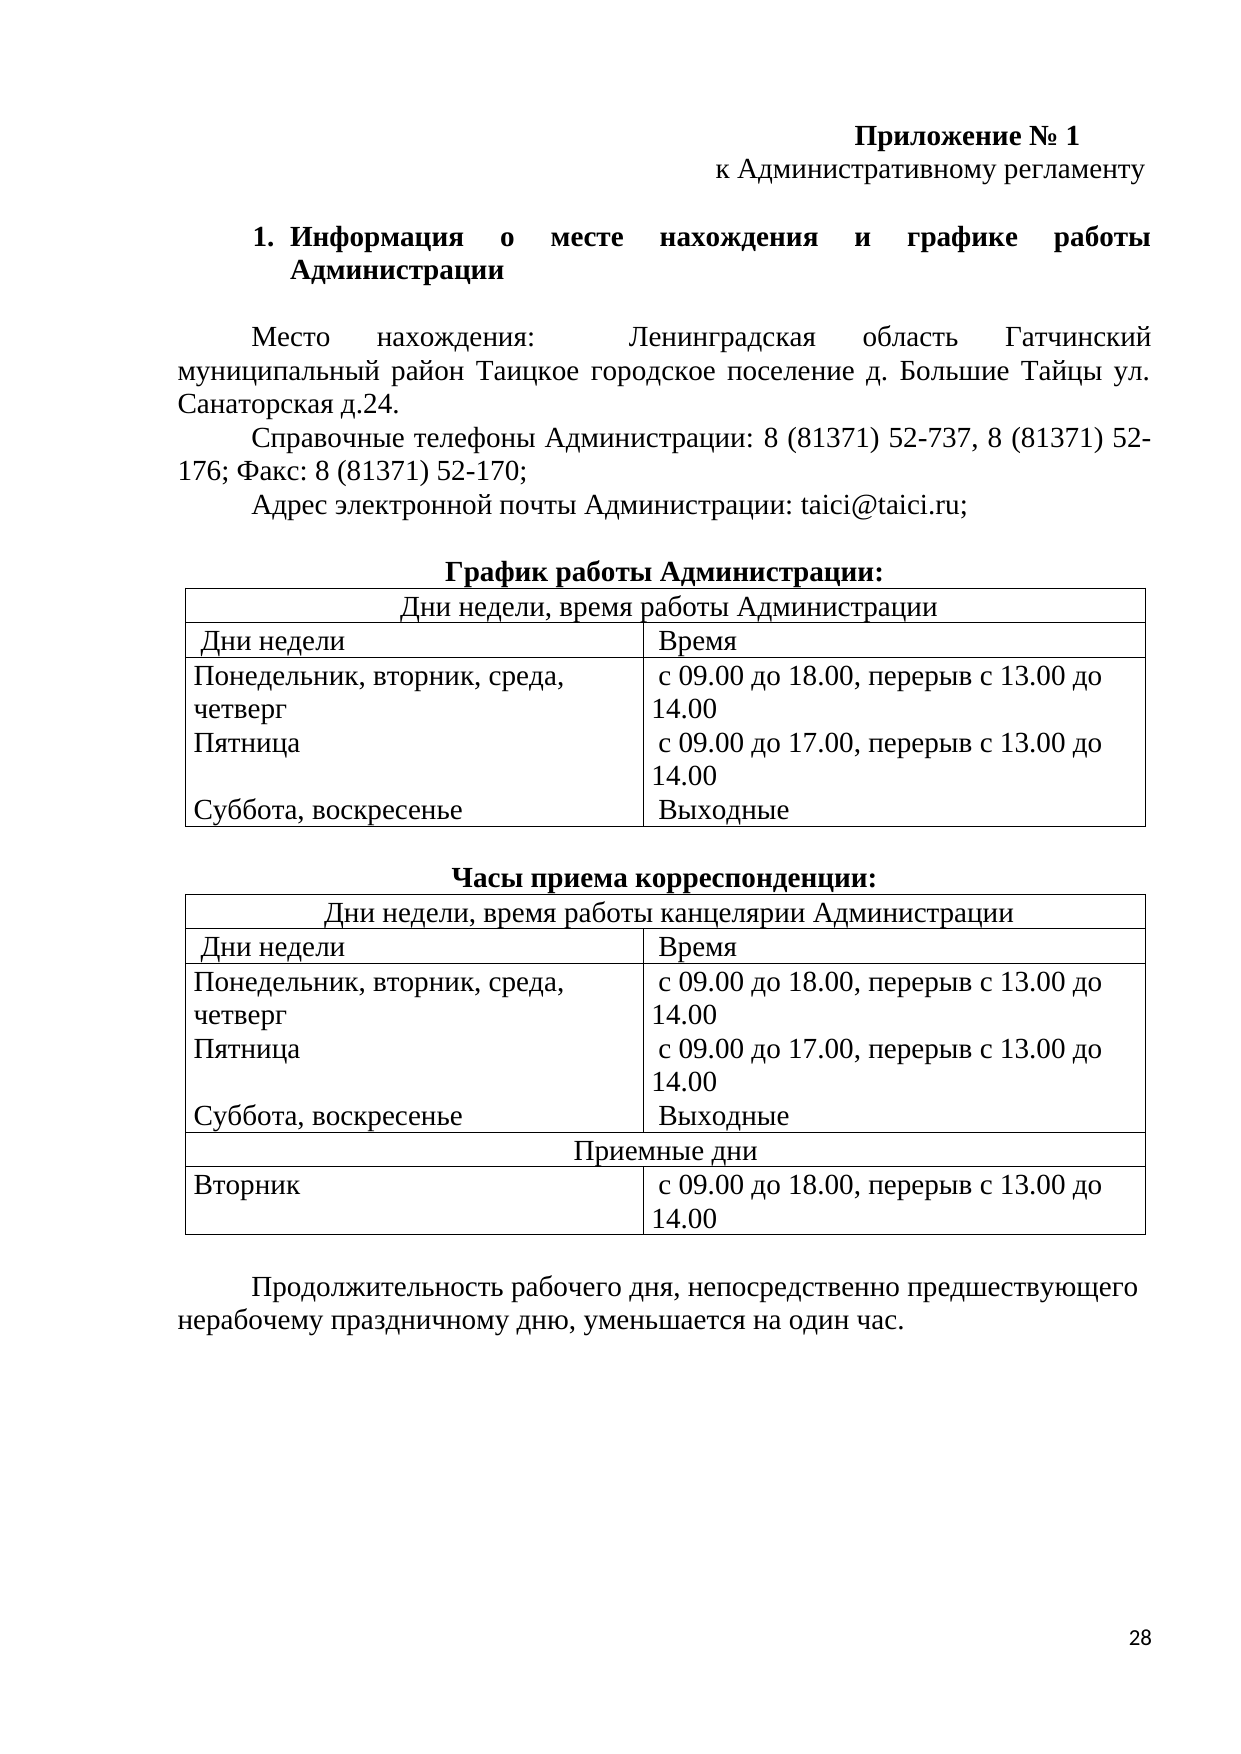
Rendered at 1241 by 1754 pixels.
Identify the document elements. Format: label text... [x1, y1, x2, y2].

table_cell с 09.00 до 18.00, перерыв с 13.00 до 14.00 [644, 658, 1145, 725]
table_header Дни недели, время работы Администрации [186, 589, 1145, 622]
table_cell Пятница Суббота, воскресенье [186, 1031, 643, 1132]
table_cell Время [644, 929, 1145, 963]
text Часы приема корреспонденции: [177, 860, 1152, 894]
text к Административному регламенту [709, 152, 1152, 185]
list Информация о месте нахождения и графике работы Администрации [252, 219, 1152, 286]
text Приложение № 1 [709, 118, 1152, 152]
text Продолжительность рабочего дня, непосредственно предшествующего нерабочему праздничному дню, уменьшается на один час. [177, 1269, 1152, 1336]
table_cell с 09.00 до 17.00, перерыв с 13.00 до 14.00 Выходные [644, 725, 1145, 826]
table_cell Вторник [186, 1167, 643, 1234]
table_cell с 09.00 до 18.00, перерыв с 13.00 до 14.00 [644, 1167, 1145, 1234]
table_cell Приемные дни [186, 1133, 1145, 1166]
table_header Дни недели, время работы канцелярии Администрации [186, 895, 1145, 928]
text Место нахождения: Ленинградская область Гатчинский муниципальный район Таицкое городское поселение д. Большие Тайцы ул. Санаторская д.24. [177, 319, 1152, 420]
text График работы Администрации: [177, 554, 1152, 588]
text Адрес электронной почты Администрации: taici@taici.ru; [177, 487, 1152, 521]
table_cell с 09.00 до 18.00, перерыв с 13.00 до 14.00 [644, 964, 1145, 1031]
table_cell Дни недели [186, 623, 643, 657]
table_cell с 09.00 до 17.00, перерыв с 13.00 до 14.00 Выходные [644, 1031, 1145, 1132]
table_cell Понедельник, вторник, среда, четверг [186, 964, 643, 1031]
table_cell Пятница Суббота, воскресенье [186, 725, 643, 826]
text Справочные телефоны Администрации: 8 (81371) 52-737, 8 (81371) 52-176; Факс: 8 (81371) 52-170; [177, 420, 1152, 487]
table_cell Понедельник, вторник, среда, четверг [186, 658, 643, 725]
table_cell Время [644, 623, 1145, 657]
table_cell Дни недели [186, 929, 643, 963]
